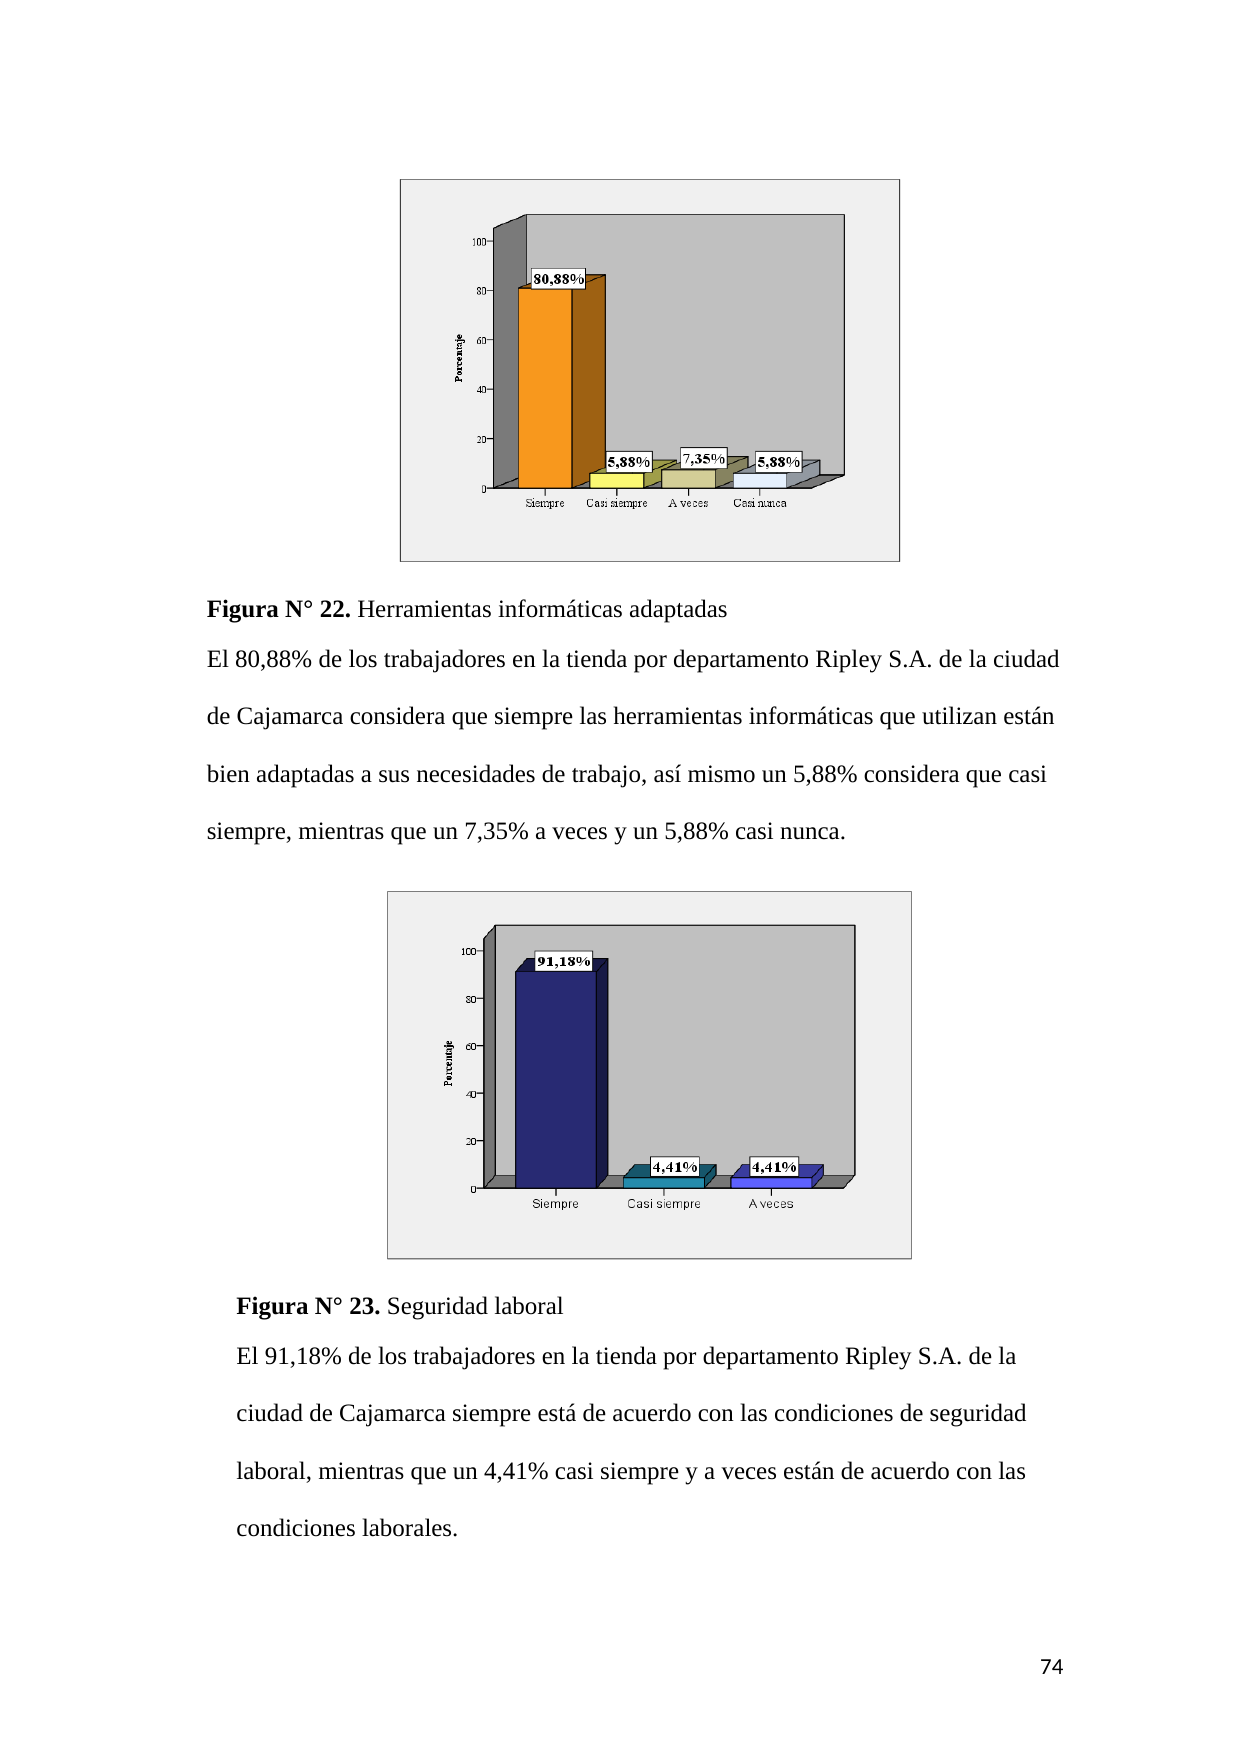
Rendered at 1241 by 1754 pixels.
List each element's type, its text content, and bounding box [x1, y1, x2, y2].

picture [382, 890, 917, 1263]
picture [395, 177, 904, 566]
text Figura N° 22. Herramientas informáticas adaptadas [207, 594, 1063, 623]
text Figura N° 23. Seguridad laboral [207, 1291, 1063, 1320]
text El 91,18% de los trabajadores en la tienda por departamento Ripley S.A. de la ciudad de Cajamarca siempre está de acuerdo con las condiciones de seguridad laboral, mientras que un 4,41% casi siempre y a veces están de acuerdo con las condiciones laborales. [236, 1341, 1063, 1542]
text El 80,88% de los trabajadores en la tienda por departamento Ripley S.A. de la ciudad de Cajamarca considera que siempre las herramientas informáticas que utilizan están bien adaptadas a sus necesidades de trabajo, así mismo un 5,88% considera que casi siempre, mientras que un 7,35% a veces y un 5,88% casi nunca. [207, 644, 1063, 845]
